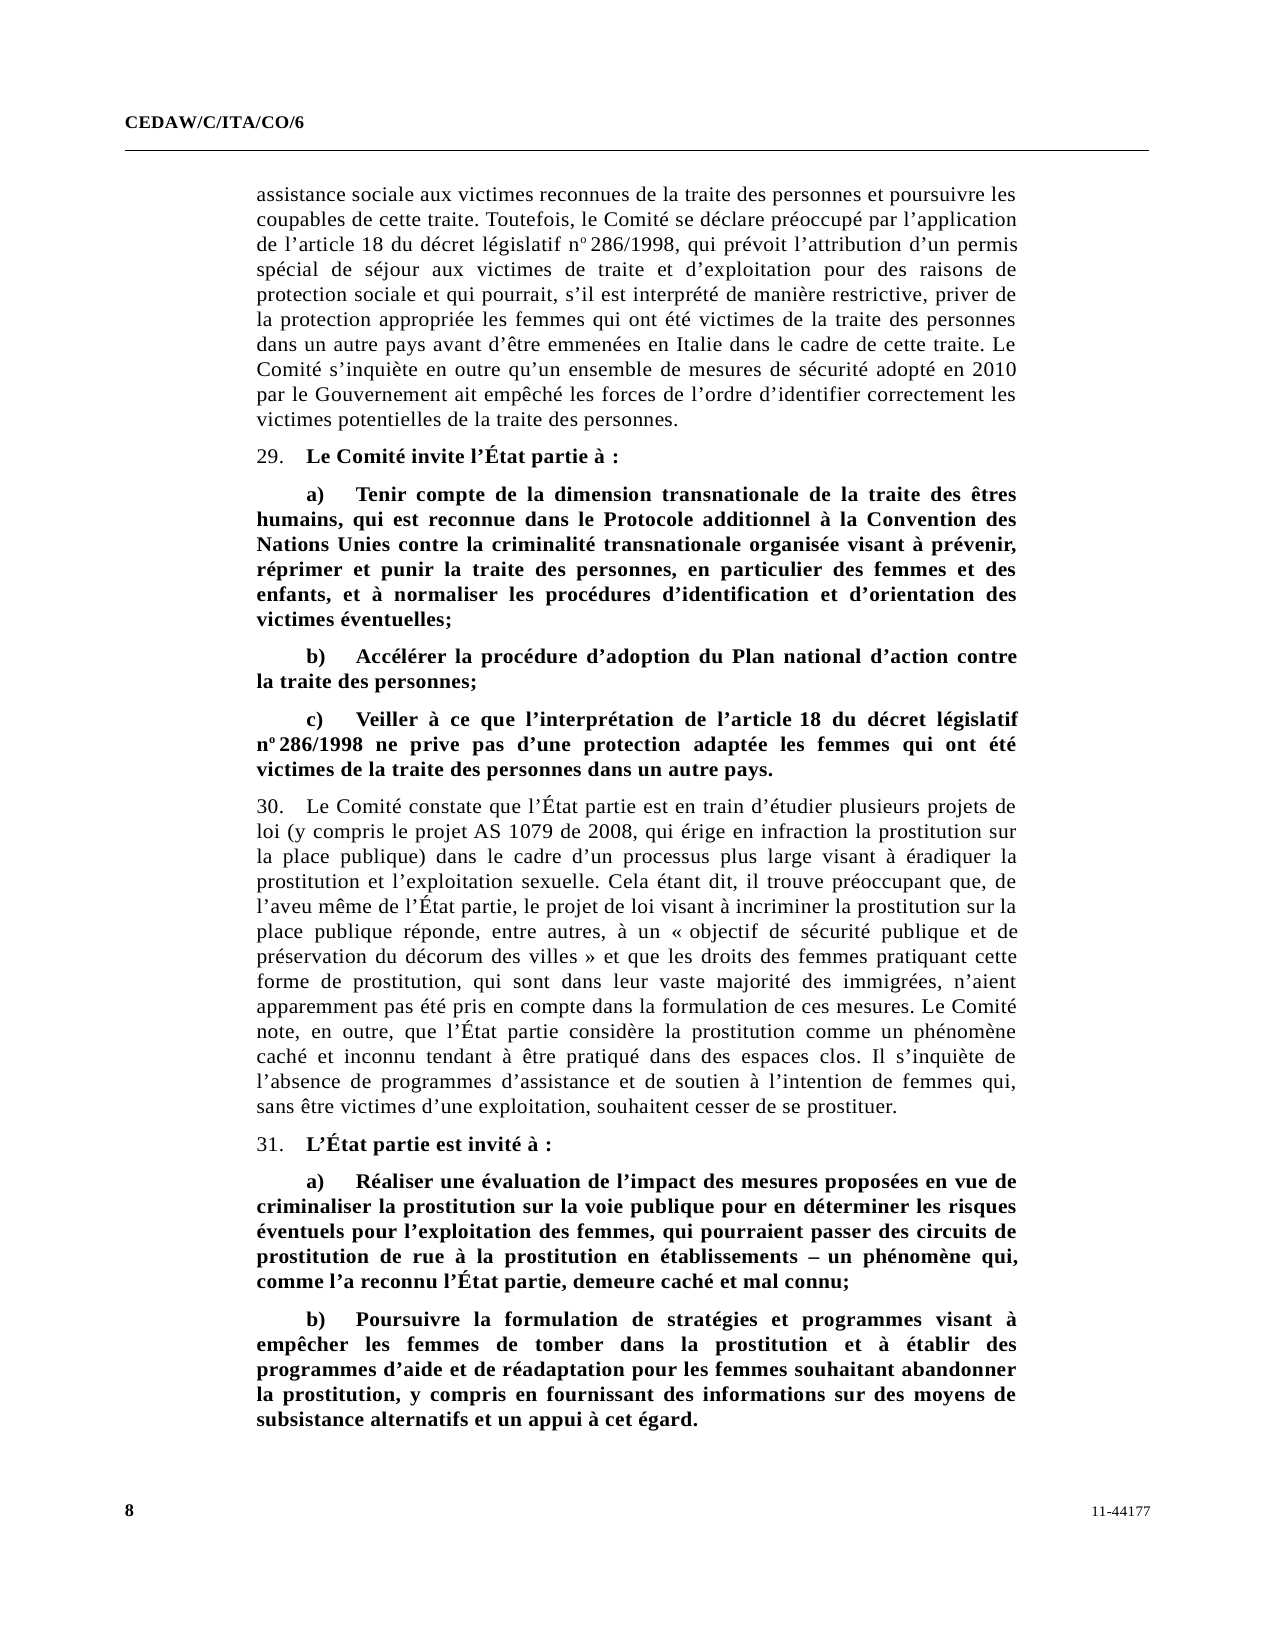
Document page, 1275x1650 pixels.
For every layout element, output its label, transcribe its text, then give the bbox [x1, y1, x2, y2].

text b) Accélérer la procédure d’adoption du Plan national d’action contre la traite des personnes; [256, 644, 1018, 694]
list Le Comité invite l’État partie à : [256, 444, 1018, 469]
text c) Veiller à ce que l’interprétation de l’article 18 du décret législatif no 286/1998 ne prive pas d’une protection adaptée les femmes qui ont été victimes de la traite des personnes dans un autre pays. [256, 706, 1018, 781]
text a) Réaliser une évaluation de l’impact des mesures proposées en vue de criminaliser la prostitution sur la voie publique pour en déterminer les risques éventuels pour l’exploitation des femmes, qui pourraient passer des circuits de prostitution de rue à la prostitution en établissements – un phénomène qui, comme l’a reconnu l’État partie, demeure caché et mal connu; [256, 1169, 1018, 1294]
text b) Poursuivre la formulation de stratégies et programmes visant à empêcher les femmes de tomber dans la prostitution et à établir des programmes d’aide et de réadaptation pour les femmes souhaitant abandonner la prostitution, y compris en fournissant des informations sur des moyens de subsistance alternatifs et un appui à cet égard. [256, 1306, 1018, 1431]
text a) Tenir compte de la dimension transnationale de la traite des êtres humains, qui est reconnue dans le Protocole additionnel à la Convention des Nations Unies contre la criminalité transnationale organisée visant à prévenir, réprimer et punir la traite des personnes, en particulier des femmes et des enfants, et à normaliser les procédures d’identification et d’orientation des victimes éventuelles; [256, 481, 1018, 631]
list L’État partie est invité à : [256, 1131, 1018, 1156]
list Le Comité constate que l’État partie est en train d’étudier plusieurs projets de loi (y compris le projet AS 1079 de 2008, qui érige en infraction la prostitution sur la place publique) dans le cadre d’un processus plus large visant à éradiquer la prostitution et l’exploitation sexuelle. Cela étant dit, il trouve préoccupant que, de l’aveu même de l’État partie, le projet de loi visant à incriminer la prostitution sur la place publique réponde, entre autres, à un « objectif de sécurité publique et de préservation du décorum des villes » et que les droits des femmes pratiquant cette forme de prostitution, qui sont dans leur vaste majorité des immigrées, n’aient apparemment pas été pris en compte dans la formulation de ces mesures. Le Comité note, en outre, que l’État partie considère la prostitution comme un phénomène caché et inconnu tendant à être pratiqué dans des espaces clos. Il s’inquiète de l’absence de programmes d’assistance et de soutien à l’intention de femmes qui, sans être victimes d’une exploitation, souhaitent cesser de se prostituer. [256, 794, 1018, 1119]
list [256, 181, 1018, 431]
